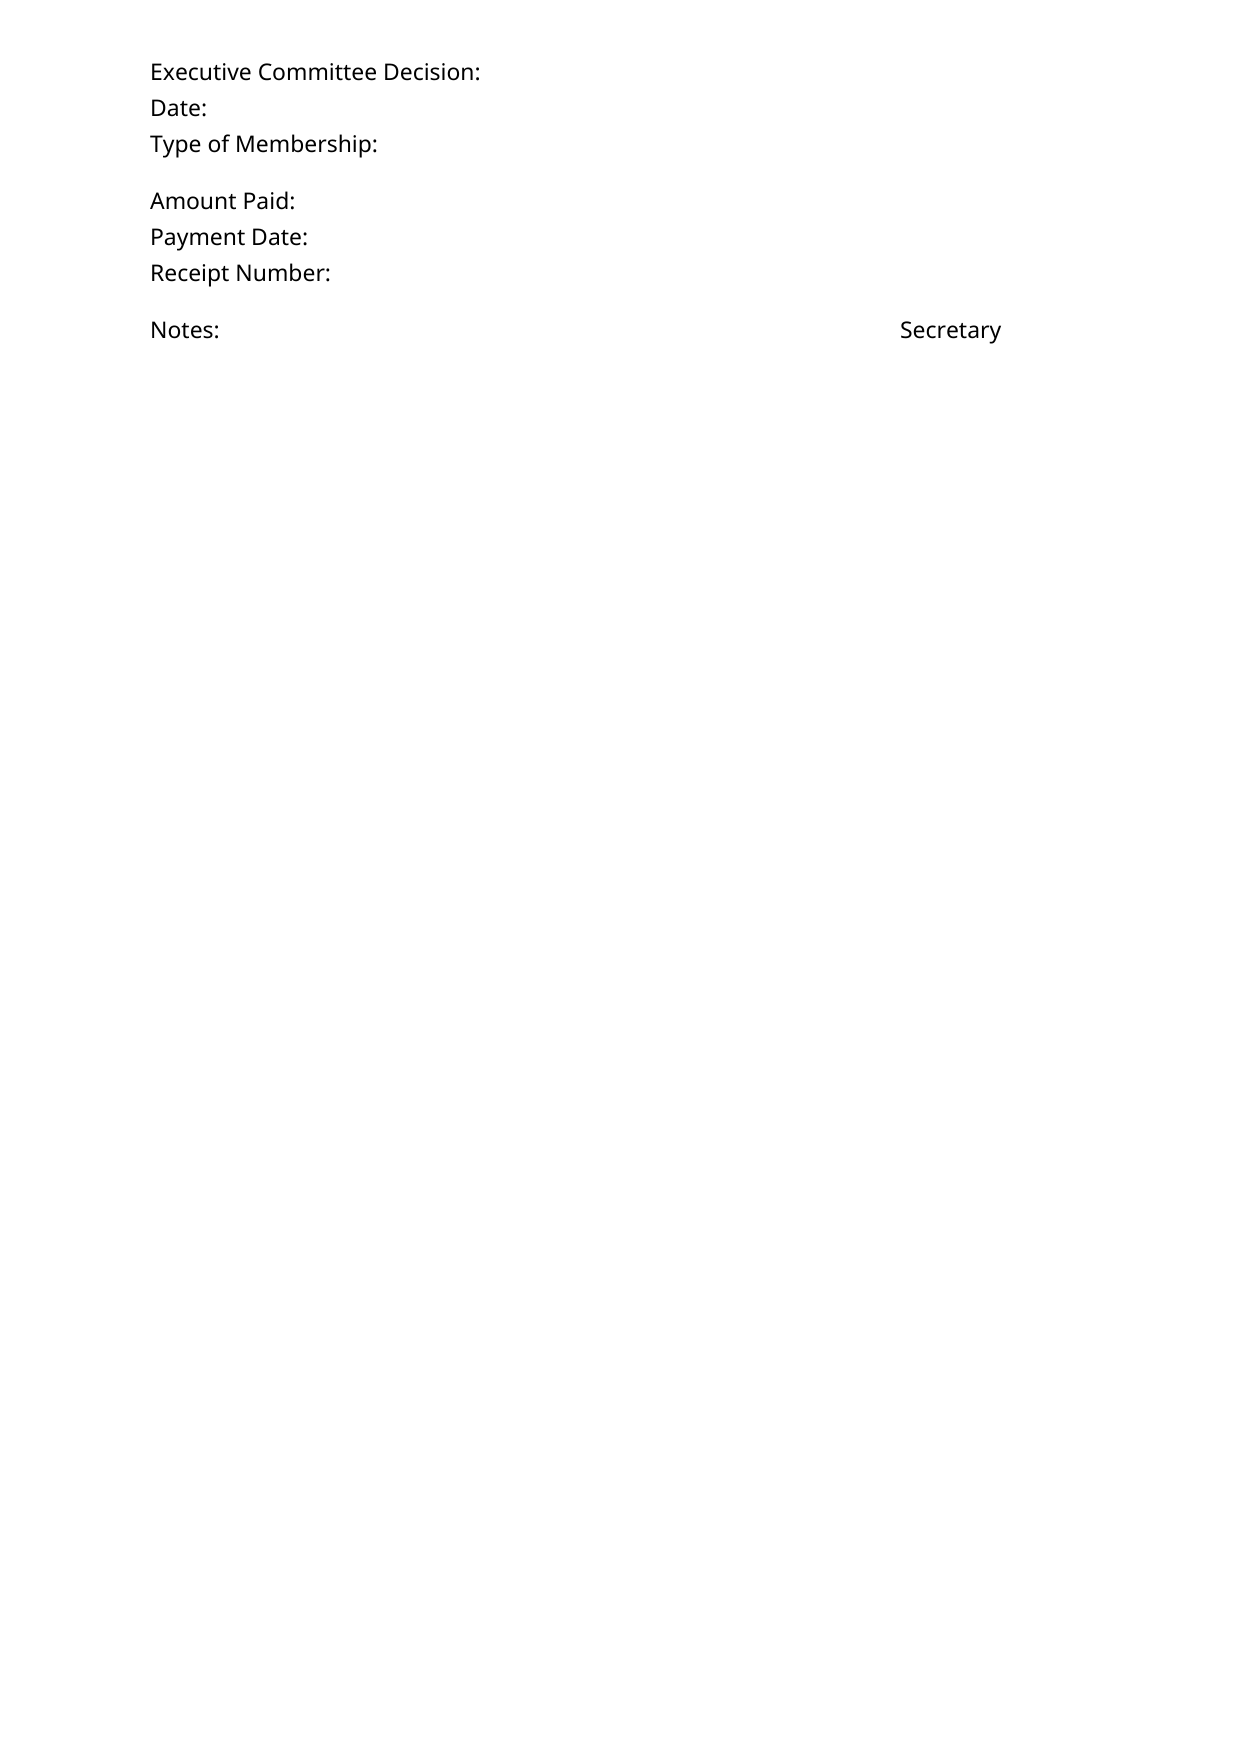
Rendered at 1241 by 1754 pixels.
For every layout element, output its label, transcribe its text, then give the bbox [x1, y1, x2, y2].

text Amount Paid: Payment Date: Receipt Number: [150, 185, 1090, 288]
text Executive Committee Decision: Date: Type of Membership: [150, 56, 1090, 159]
text Notes: Secretary [150, 313, 1090, 345]
